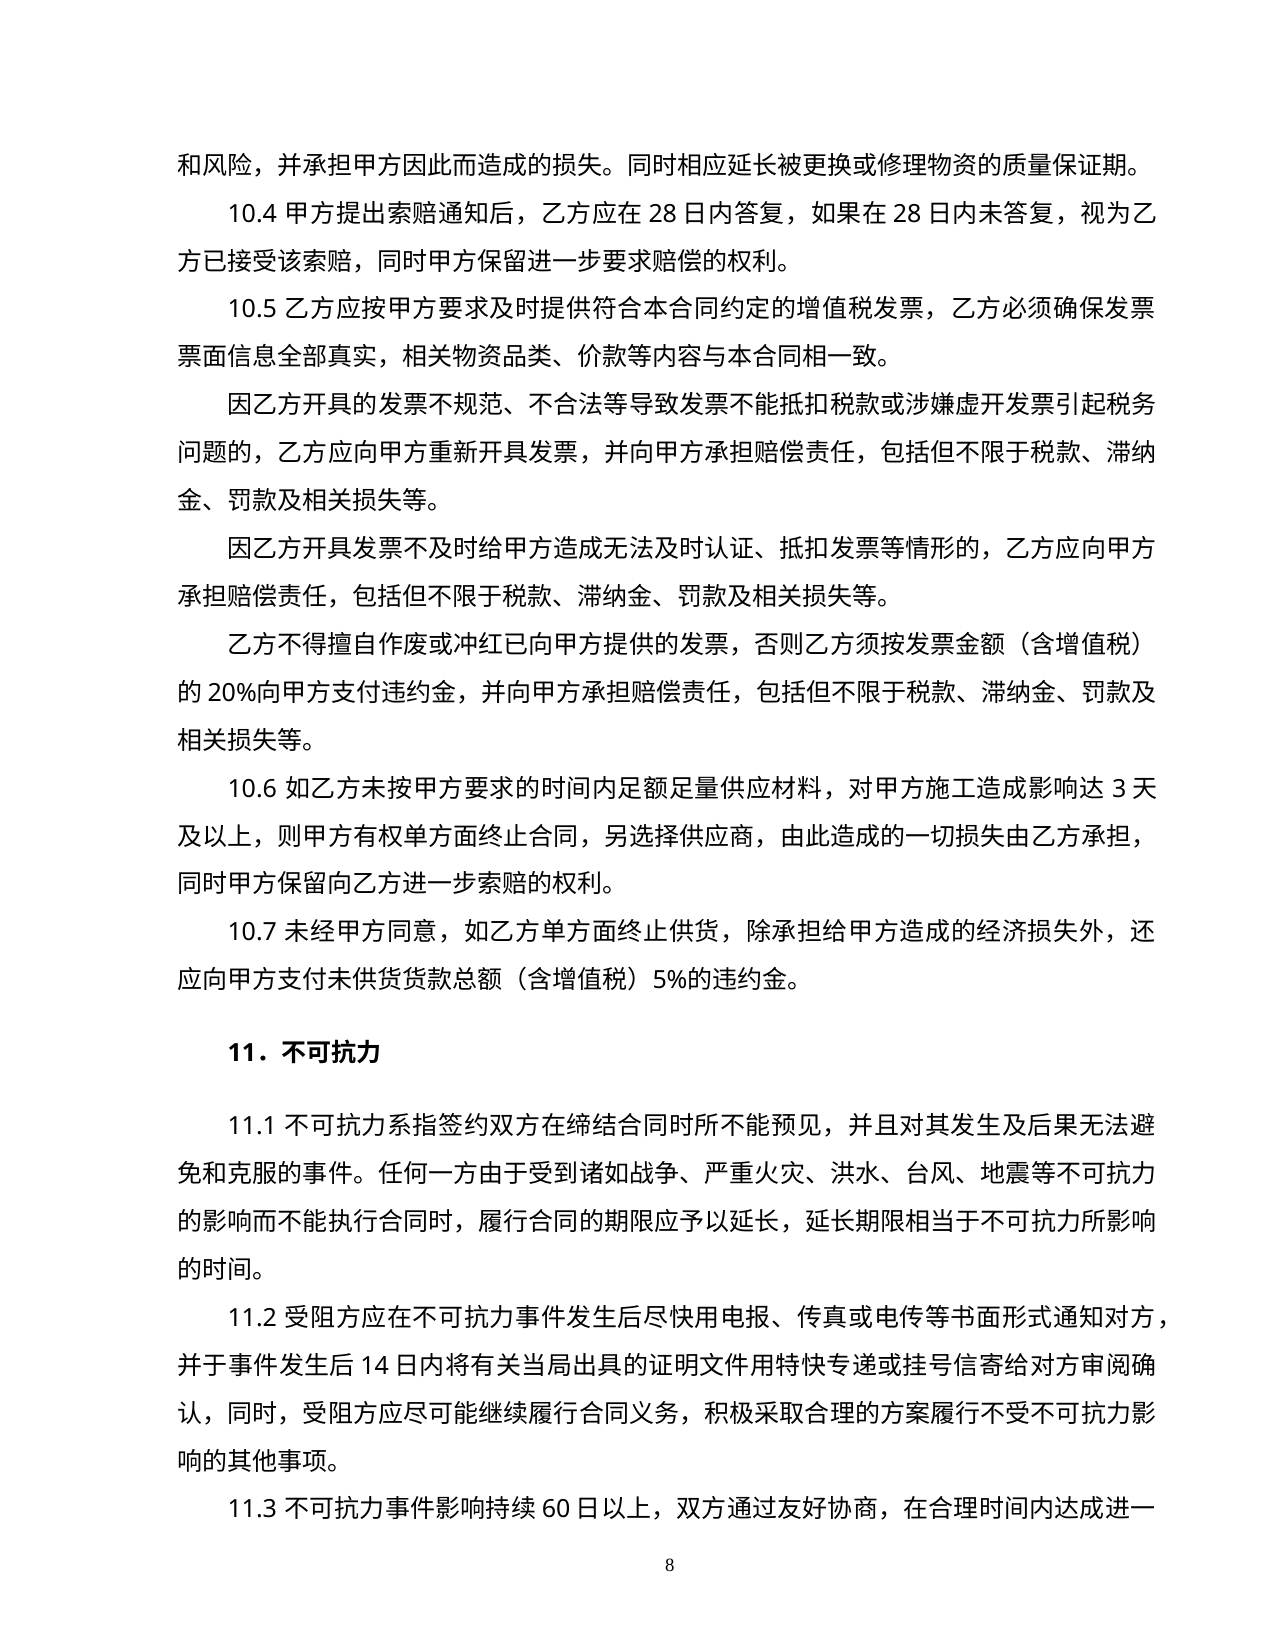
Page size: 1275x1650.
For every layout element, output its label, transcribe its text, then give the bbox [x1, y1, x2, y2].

text 11.2 受阻方应在不可抗力事件发生后尽快用电报、传真或电传等书面形式通知对方，并于事件发生后14日内将有关当局出具的证明文件用特快专递或挂号信寄给对方审阅确认，同时，受阻方应尽可能继续履行合同义务，积极采取合理的方案履行不受不可抗力影响的其他事项。 [177, 1288, 1157, 1479]
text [177, 1479, 1157, 1527]
text 11．不可抗力 [227, 1023, 1157, 1071]
text 11.1 不可抗力系指签约双方在缔结合同时所不能预见，并且对其发生及后果无法避免和克服的事件。任何一方由于受到诸如战争、严重火灾、洪水、台风、地震等不可抗力的影响而不能执行合同时，履行合同的期限应予以延长，延长期限相当于不可抗力所影响的时间。 [177, 1096, 1157, 1288]
text 因乙方开具发票不及时给甲方造成无法及时认证、抵扣发票等情形的，乙方应向甲方承担赔偿责任，包括但不限于税款、滞纳金、罚款及相关损失等。 [177, 519, 1157, 615]
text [177, 136, 1157, 184]
text 因乙方开具的发票不规范、不合法等导致发票不能抵扣税款或涉嫌虚开发票引起税务问题的，乙方应向甲方重新开具发票，并向甲方承担赔偿责任，包括但不限于税款、滞纳金、罚款及相关损失等。 [177, 375, 1157, 519]
text 10.4 甲方提出索赔通知后，乙方应在28日内答复，如果在28日内未答复，视为乙方已接受该索赔，同时甲方保留进一步要求赔偿的权利。 [177, 184, 1157, 279]
text 10.5 乙方应按甲方要求及时提供符合本合同约定的增值税发票，乙方必须确保发票票面信息全部真实，相关物资品类、价款等内容与本合同相一致。 [177, 279, 1157, 375]
text 乙方不得擅自作废或冲红已向甲方提供的发票，否则乙方须按发票金额（含增值税）的20%向甲方支付违约金，并向甲方承担赔偿责任，包括但不限于税款、滞纳金、罚款及相关损失等。 [177, 615, 1157, 759]
text 10.6 如乙方未按甲方要求的时间内足额足量供应材料，对甲方施工造成影响达3天及以上，则甲方有权单方面终止合同，另选择供应商，由此造成的一切损失由乙方承担，同时甲方保留向乙方进一步索赔的权利。 [177, 759, 1157, 902]
text 10.7 未经甲方同意，如乙方单方面终止供货，除承担给甲方造成的经济损失外，还应向甲方支付未供货货款总额（含增值税）5%的违约金。 [177, 902, 1157, 998]
